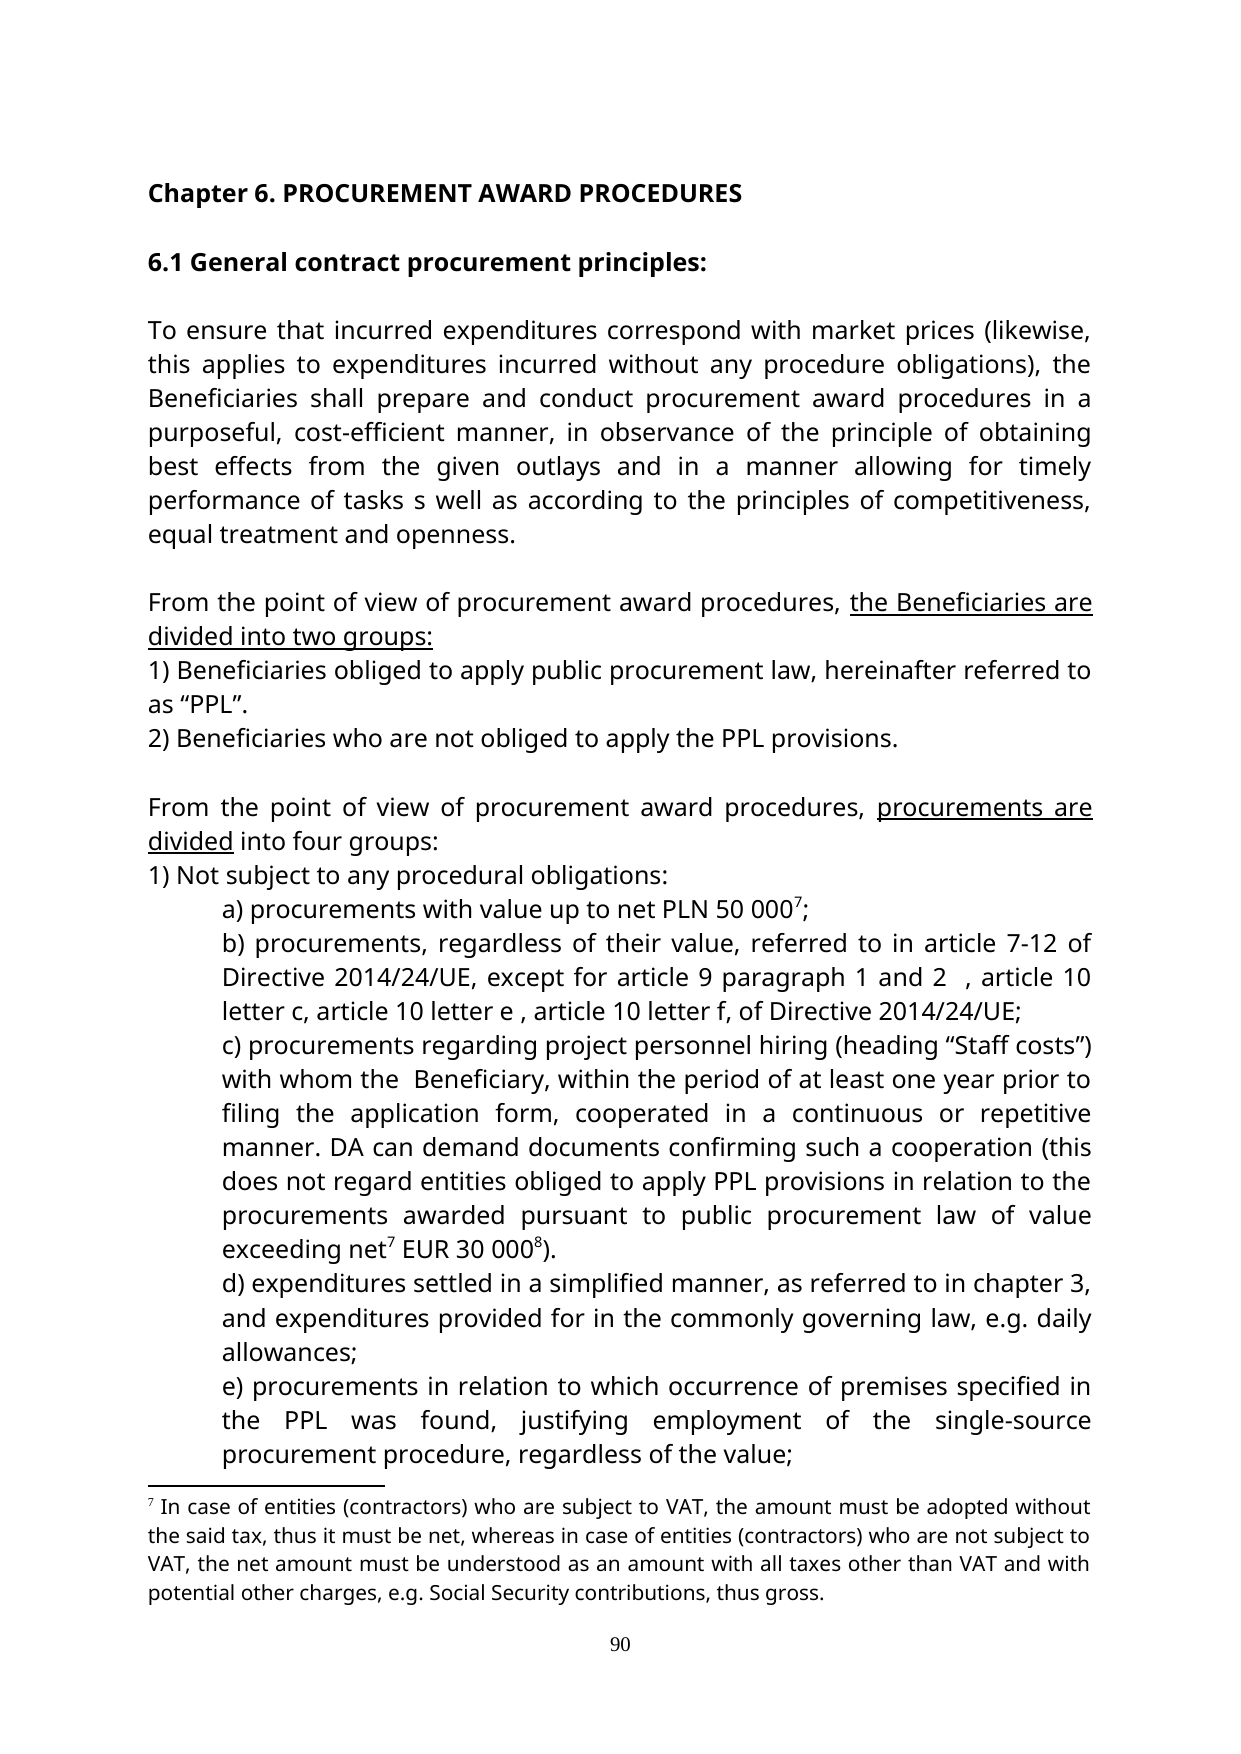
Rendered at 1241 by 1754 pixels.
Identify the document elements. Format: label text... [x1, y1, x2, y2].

text e) procurements in relation to which occurrence of premises specified in the PPL was found, justifying employment of the single-source procurement procedure, regardless of the value; [222, 1368, 1092, 1471]
text From the point of view of procurement award procedures, procurements are divided into four groups: [148, 789, 1092, 857]
subtitle 6.1 General contract procurement principles: [148, 244, 1092, 278]
text To ensure that incurred expenditures correspond with market prices (likewise, this applies to expenditures incurred without any procedure obligations), the Beneficiaries shall prepare and conduct procurement award procedures in a purposeful, cost-efficient manner, in observance of the principle of obtaining best effects from the given outlays and in a manner allowing for timely performance of tasks s well as according to the principles of competitiveness, equal treatment and openness. [148, 312, 1092, 551]
text 1) Not subject to any procedural obligations: [148, 857, 1092, 891]
text 1) Beneficiaries obliged to apply public procurement law, hereinafter referred to as “PPL”. [148, 653, 1092, 721]
text From the point of view of procurement award procedures, the Beneficiaries are divided into two groups: [148, 585, 1092, 653]
text 2) Beneficiaries who are not obliged to apply the PPL provisions. [148, 721, 1092, 755]
text a) procurements with value up to net PLN 50 000; [222, 891, 1092, 926]
subtitle Chapter 6. PROCUREMENT AWARD PROCEDURES [148, 176, 1092, 210]
text b) procurements, regardless of their value, referred to in article 7-12 of Directive 2014/24/UE, except for article 9 paragraph 1 and 2 , article 10 letter c, article 10 letter e , article 10 letter f, of Directive 2014/24/UE; [222, 926, 1092, 1028]
text d) expenditures settled in a simplified manner, as referred to in chapter 3, and expenditures provided for in the commonly governing law, e.g. daily allowances; [222, 1266, 1092, 1368]
text c) procurements regarding project personnel hiring (heading “Staff costs”) with whom the Beneficiary, within the period of at least one year prior to filing the application form, cooperated in a continuous or repetitive manner. DA can demand documents confirming such a cooperation (this does not regard entities obliged to apply PPL provisions in relation to the procurements awarded pursuant to public procurement law of value exceeding net7 EUR 30 0008). [222, 1028, 1092, 1266]
